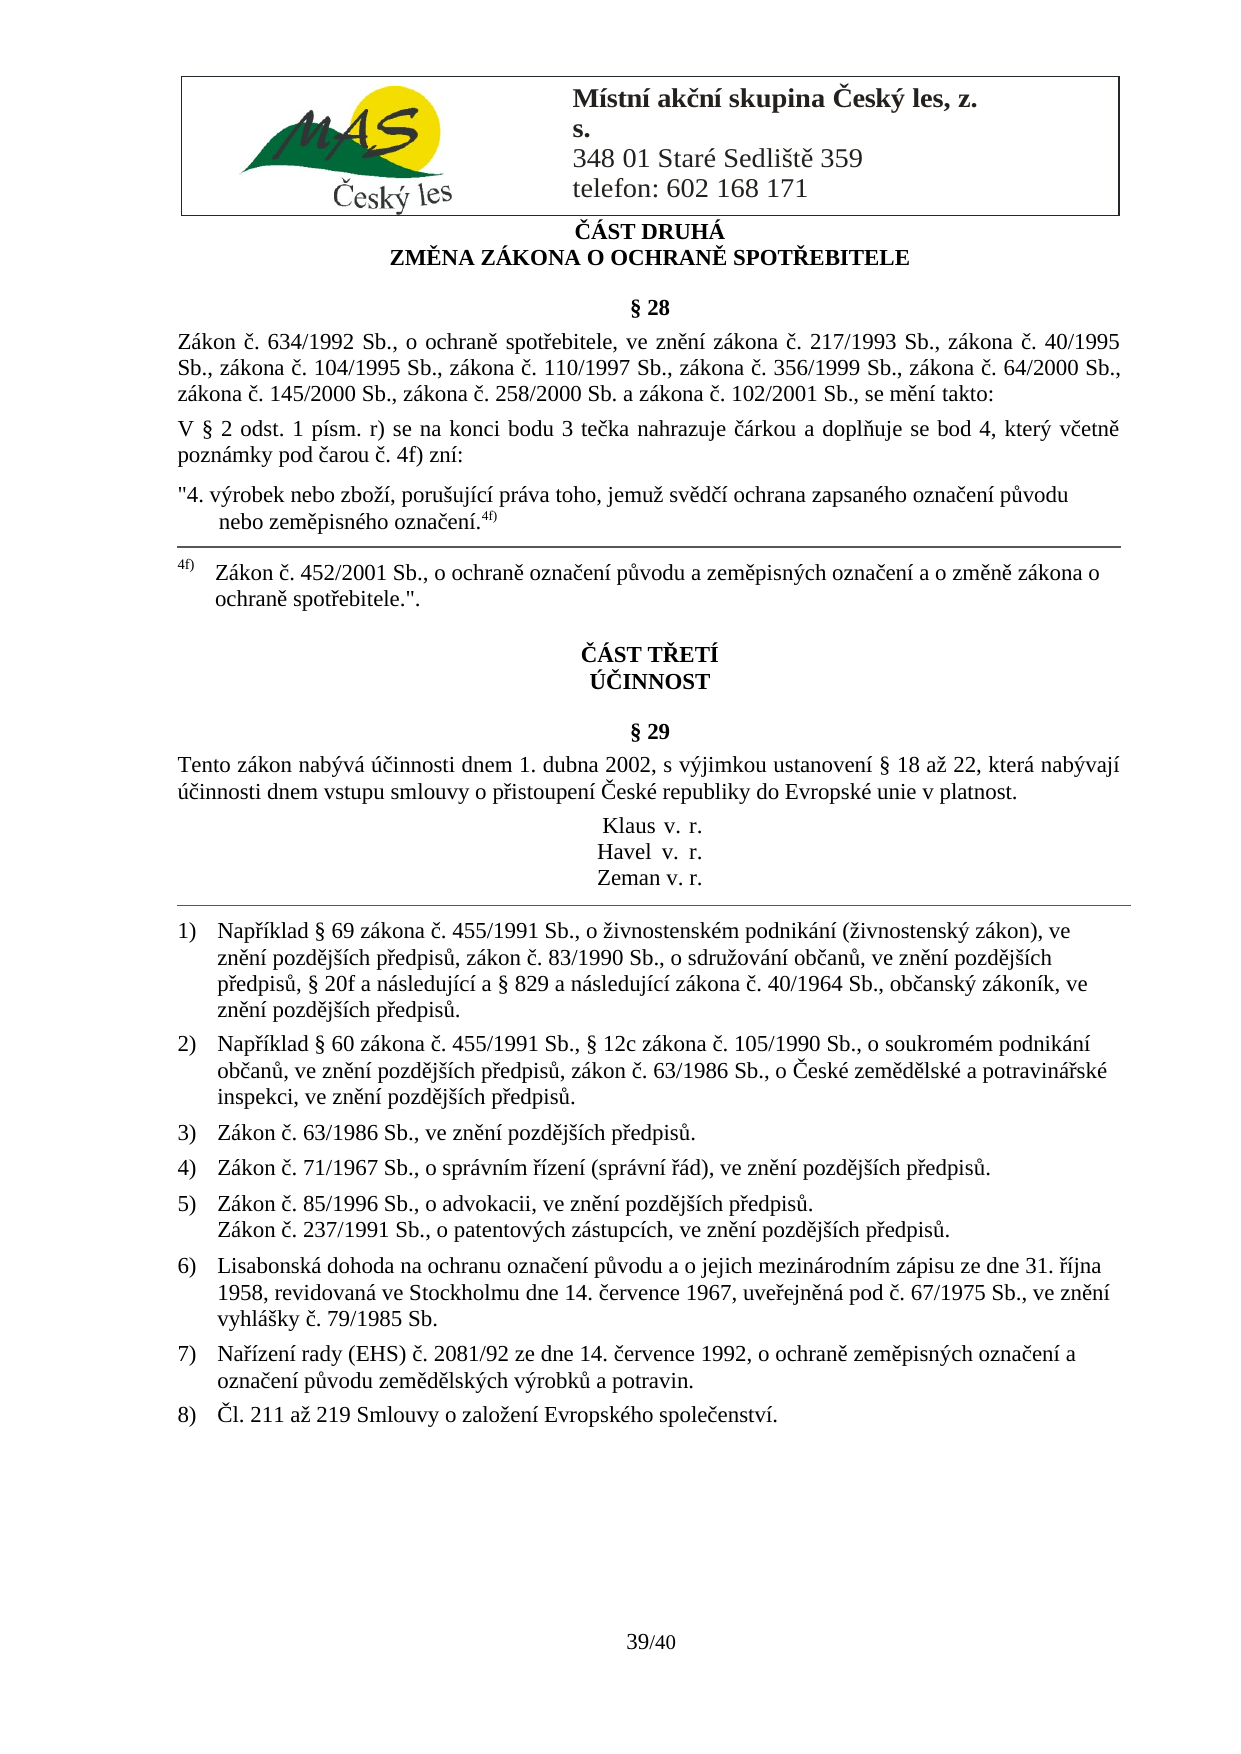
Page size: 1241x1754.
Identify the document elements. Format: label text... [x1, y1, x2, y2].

table_header Například § 69 zákona č. 455/1991 Sb., o živnostenském podnikání (živnostenský zákon), ve znění pozdějších předpisů, zákon č. 83/1990 Sb., o sdružování občanů, ve znění pozdějších předpisů, § 20f a následující a § 829 a následující zákona č. 40/1964 Sb., občanský zákoník, ve znění pozdějších předpisů. [207, 906, 1131, 1026]
table_cell Zákon č. 63/1986 Sb., ve znění pozdějších předpisů. [207, 1115, 1131, 1150]
table_cell 7) [177, 1336, 207, 1398]
table_cell Zákon č. 85/1996 Sb., o advokacii, ve znění pozdějších předpisů. Zákon č. 237/1991 Sb., o patentových zástupcích, ve znění pozdějších předpisů. [207, 1186, 1131, 1248]
text ZMĚNA ZÁKONA O OCHRANĚ SPOTŘEBITELE [389, 244, 1186, 271]
table_cell Například § 60 zákona č. 455/1991 Sb., § 12c zákona č. 105/1990 Sb., o soukromém podnikání občanů, ve znění pozdějších předpisů, zákon č. 63/1986 Sb., o České zemědělské a potravinářské inspekci, ve znění pozdějších předpisů. [207, 1026, 1131, 1114]
text V § 2 odst. 1 písm. r) se na konci bodu 3 tečka nahrazuje čárkou a doplňuje se bod 4, který včetně poznámky pod čarou č. 4f) zní: [177, 415, 1122, 467]
table_cell 6) [177, 1248, 207, 1336]
text ČÁST DRUHÁ [113, 218, 1186, 244]
text ČÁST TŘETÍ ÚČINNOST [555, 641, 744, 694]
table_header Zákon č. 452/2001 Sb., o ochraně označení původu a zeměpisných označení a o změně zákona o ochraně spotřebitele.". [204, 548, 1121, 611]
table_cell 2) [177, 1026, 207, 1114]
table_cell Zákon č. 71/1967 Sb., o správním řízení (správní řád), ve znění pozdějších předpisů. [207, 1150, 1131, 1186]
text Zákon č. 634/1992 Sb., o ochraně spotřebitele, ve znění zákona č. 217/1993 Sb., zákona č. 40/1995 Sb., zákona č. 104/1995 Sb., zákona č. 110/1997 Sb., zákona č. 356/1999 Sb., zákona č. 64/2000 Sb., zákona č. 145/2000 Sb., zákona č. 258/2000 Sb. a zákona č. 102/2001 Sb., se mění takto: [177, 328, 1122, 407]
table_cell Lisabonská dohoda na ochranu označení původu a o jejich mezinárodním zápisu ze dne 31. října 1958, revidovaná ve Stockholmu dne 14. července 1967, uveřejněná pod č. 67/1975 Sb., ve znění vyhlášky č. 79/1985 Sb. [207, 1248, 1131, 1336]
table_header 1) [177, 906, 207, 1026]
text "4. výrobek nebo zboží, porušující práva toho, jemuž svědčí ochrana zapsaného označení původu nebo zeměpisného označení.4f) [177, 482, 1104, 534]
picture [239, 86, 452, 215]
table_cell 8) [177, 1399, 207, 1429]
text Tento zákon nabývá účinnosti dnem 1. dubna 2002, s výjimkou ustanovení § 18 až 22, která nabývají účinnosti dnem vstupu smlouvy o přistoupení České republiky do Evropské unie v platnost. [177, 751, 1122, 804]
text Klaus v. r. Havel v. r. Zeman v. r. [597, 812, 703, 891]
table_cell 3) [177, 1115, 207, 1150]
table_cell Nařízení rady (EHS) č. 2081/92 ze dne 14. července 1992, o ochraně zeměpisných označení a označení původu zemědělských výrobků a potravin. [207, 1336, 1131, 1398]
table_cell Čl. 211 až 219 Smlouvy o založení Evropského společenství. [207, 1399, 1131, 1429]
text § 28 [114, 294, 1186, 321]
table_header 4f) [177, 548, 204, 611]
text § 29 [114, 718, 1186, 744]
table_cell 4) [177, 1150, 207, 1186]
table_cell 5) [177, 1186, 207, 1248]
